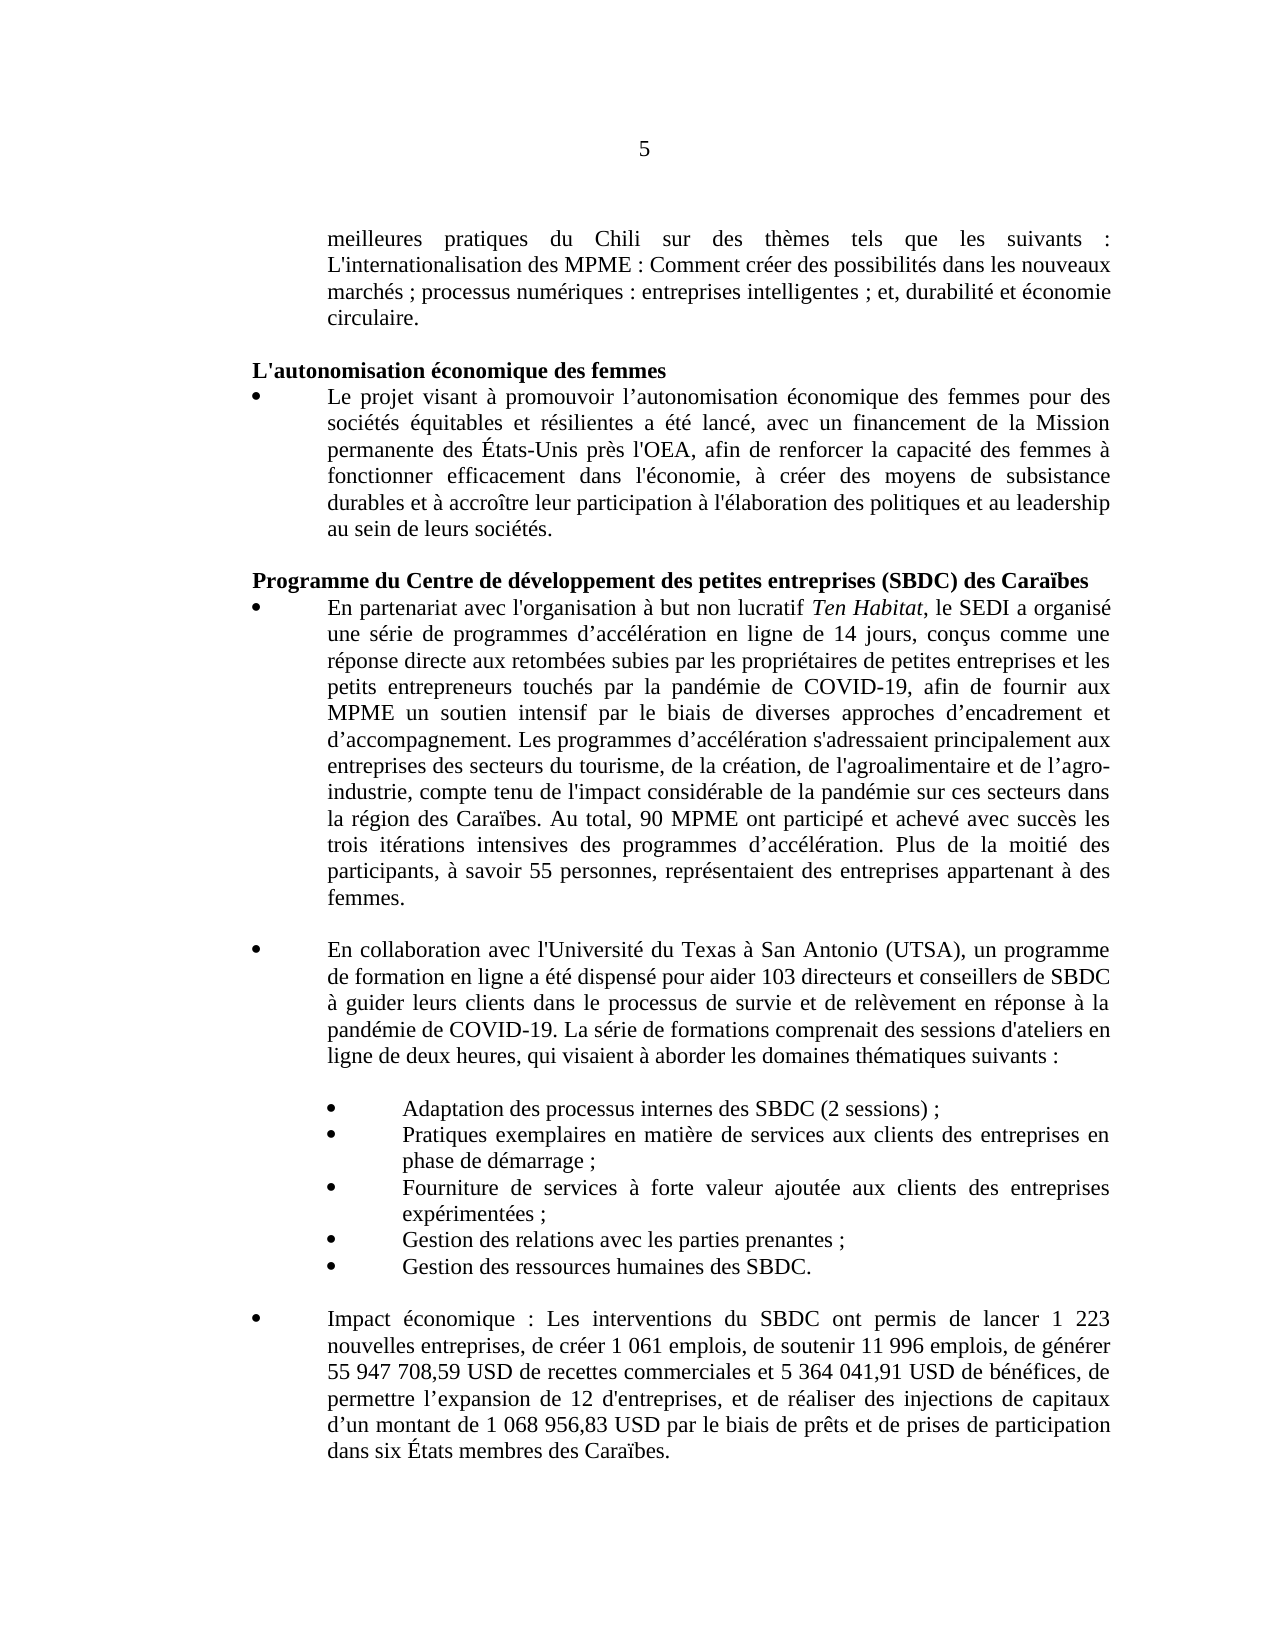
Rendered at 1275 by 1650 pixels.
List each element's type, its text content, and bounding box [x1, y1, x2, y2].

list Fourniture de services à forte valeur ajoutée aux clients des entreprises expérimentées ; [327, 1174, 1111, 1226]
list En partenariat avec l'organisation à but non lucratif Ten Habitat, le SEDI a organisé une série de programmes d’accélération en ligne de 14 jours, conçus comme une réponse directe aux retombées subies par les propriétaires de petites entreprises et les petits entrepreneurs touchés par la pandémie de COVID-19, afin de fournir aux MPME un soutien intensif par le biais de diverses approches d’encadrement et d’accompagnement. Les programmes d’accélération s'adressaient principalement aux entreprises des secteurs du tourisme, de la création, de l'agroalimentaire et de l’agro-industrie, compte tenu de l'impact considérable de la pandémie sur ces secteurs dans la région des Caraïbes. Au total, 90 MPME ont participé et achevé avec succès les trois itérations intensives des programmes d’accélération. Plus de la moitié des participants, à savoir 55 personnes, représentaient des entreprises appartenant à des femmes. [252, 594, 1111, 910]
list Impact économique : Les interventions du SBDC ont permis de lancer 1 223 nouvelles entreprises, de créer 1 061 emplois, de soutenir 11 996 emplois, de générer 55 947 708,59 USD de recettes commerciales et 5 364 041,91 USD de bénéfices, de permettre l’expansion de 12 d'entreprises, et de réaliser des injections de capitaux d’un montant de 1 068 956,83 USD par le biais de prêts et de prises de participation dans six États membres des Caraïbes. [252, 1306, 1111, 1464]
list Gestion des relations avec les parties prenantes ; [327, 1226, 1111, 1253]
list Adaptation des processus internes des SBDC (2 sessions) ; [327, 1095, 1111, 1121]
list Le projet visant à promouvoir l’autonomisation économique des femmes pour des sociétés équitables et résilientes a été lancé, avec un financement de la Mission permanente des États-Unis près l'OEA, afin de renforcer la capacité des femmes à fonctionner efficacement dans l'économie, à créer des moyens de subsistance durables et à accroître leur participation à l'élaboration des politiques et au leadership au sein de leurs sociétés. [252, 383, 1111, 541]
text L'autonomisation économique des femmes [177, 357, 1111, 383]
list En collaboration avec l'Université du Texas à San Antonio (UTSA), un programme de formation en ligne a été dispensé pour aider 103 directeurs et conseillers de SBDC à guider leurs clients dans le processus de survie et de relèvement en réponse à la pandémie de COVID-19. La série de formations comprenait des sessions d'ateliers en ligne de deux heures, qui visaient à aborder les domaines thématiques suivants : [252, 937, 1111, 1068]
list Pratiques exemplaires en matière de services aux clients des entreprises en phase de démarrage ; [327, 1121, 1111, 1174]
list Gestion des ressources humaines des SBDC. [327, 1253, 1111, 1279]
text Programme du Centre de développement des petites entreprises (SBDC) des Caraïbes [177, 568, 1111, 594]
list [252, 225, 1111, 330]
